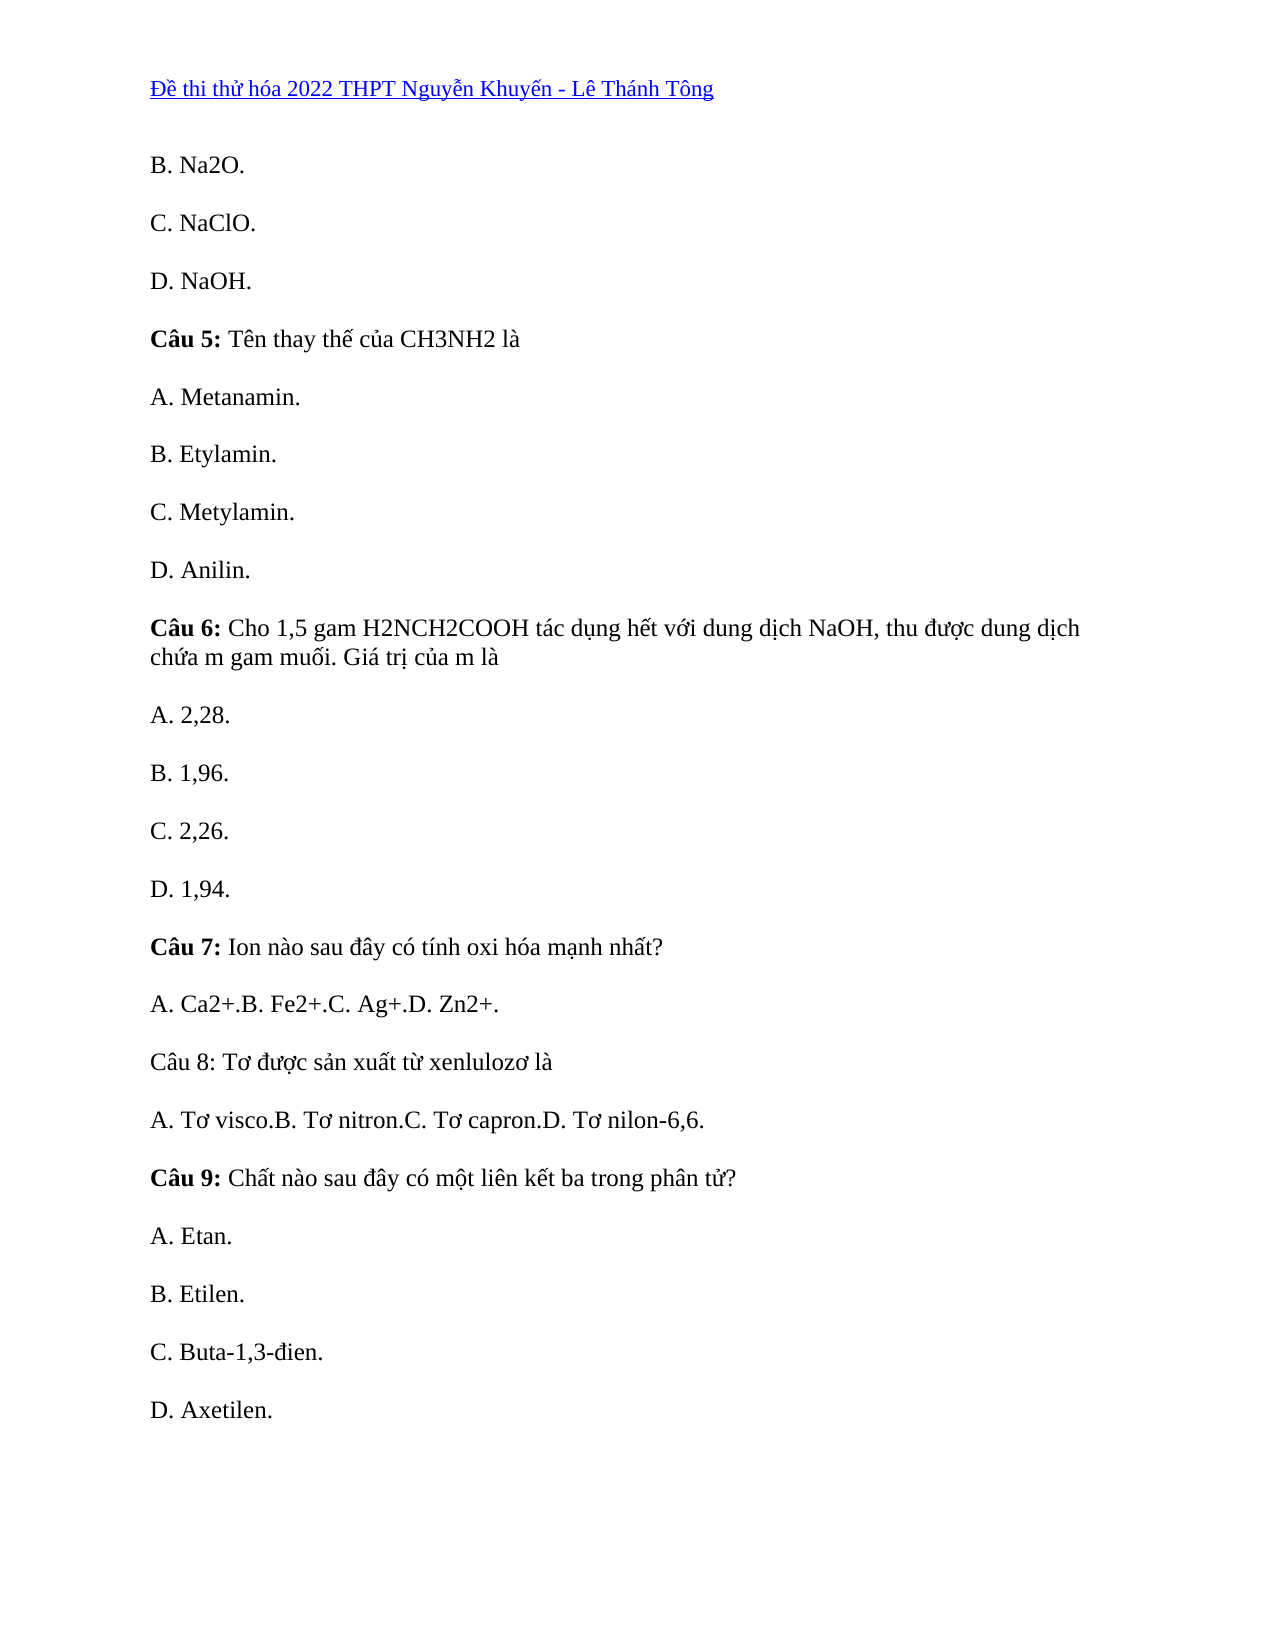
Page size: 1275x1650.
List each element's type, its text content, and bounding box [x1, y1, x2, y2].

text Câu 8: Tơ được sản xuất từ xenlulozơ là [150, 1047, 1125, 1076]
text Câu 7: Ion nào sau đây có tính oxi hóa mạnh nhất? [150, 932, 1125, 960]
text A. Metanamin. [150, 382, 1125, 410]
text B. Etylamin. [150, 439, 1125, 468]
text D. 1,94. [150, 874, 1125, 902]
text A. Tơ visco.B. Tơ nitron.C. Tơ capron.D. Tơ nilon-6,6. [150, 1105, 1125, 1134]
text A. Etan. [150, 1221, 1125, 1250]
text A. 2,28. [150, 700, 1125, 729]
text B. Na2O. [150, 150, 1125, 179]
text Câu 9: Chất nào sau đây có một liên kết ba trong phân tử? [150, 1163, 1125, 1192]
text C. NaClO. [150, 208, 1125, 237]
text B. Etilen. [150, 1279, 1125, 1308]
text Câu 6: Cho 1,5 gam H2NCH2COOH tác dụng hết với dung dịch NaOH, thu được dung dịch chứa m gam muối. Giá trị của m là [150, 613, 1125, 671]
text B. 1,96. [150, 758, 1125, 787]
text C. Buta-1,3-đien. [150, 1337, 1125, 1366]
text C. Metylamin. [150, 497, 1125, 526]
text D. NaOH. [150, 266, 1125, 294]
text D. Axetilen. [150, 1395, 1125, 1424]
text Câu 5: Tên thay thế của CH3NH2 là [150, 324, 1125, 352]
text D. Anilin. [150, 555, 1125, 584]
text C. 2,26. [150, 816, 1125, 844]
text A. Ca2+.B. Fe2+.C. Ag+.D. Zn2+. [150, 989, 1125, 1018]
